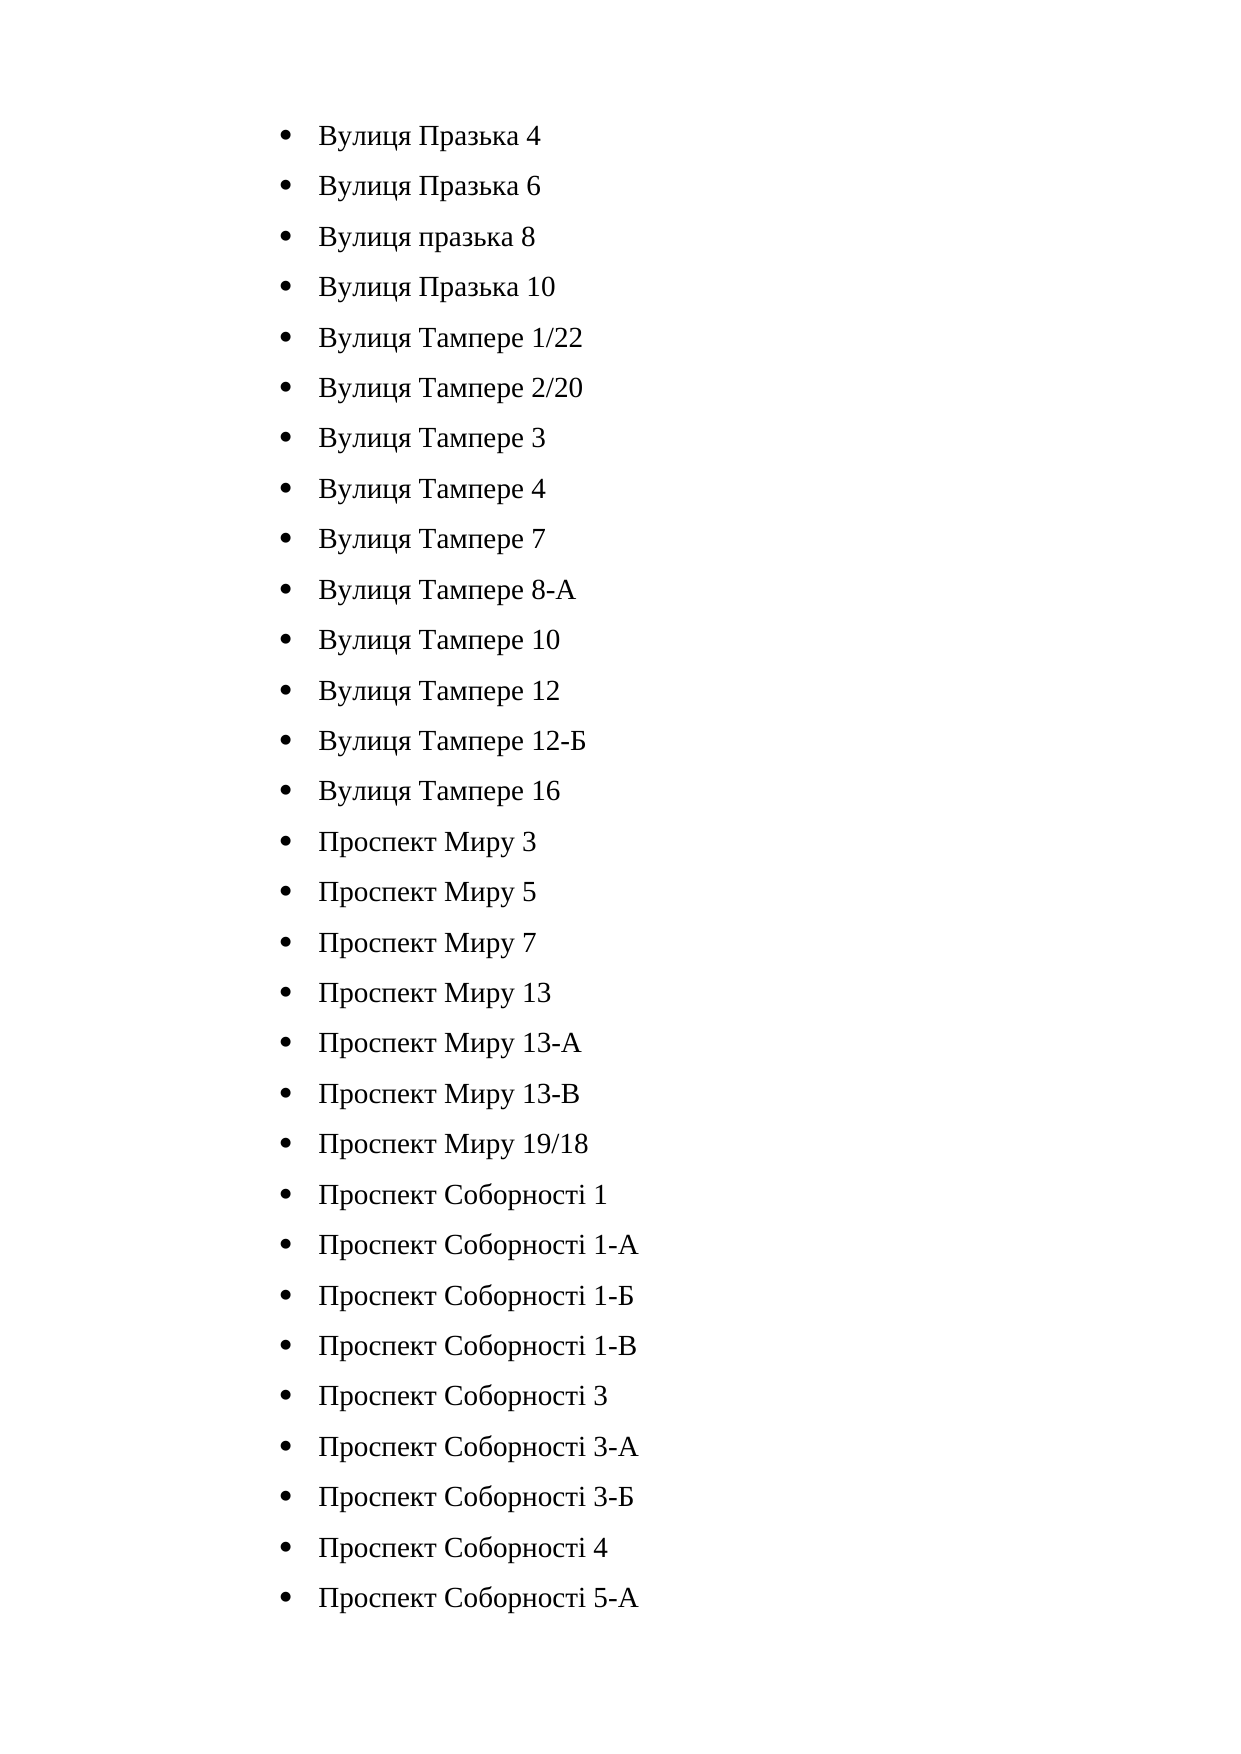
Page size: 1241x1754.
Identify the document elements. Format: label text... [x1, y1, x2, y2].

list Проспект Соборності 3 [281, 1378, 1152, 1412]
list Проспект Соборності 5-А [281, 1580, 1152, 1614]
list Вулиця Тампере 3 [281, 421, 1152, 454]
list Проспект Миру 7 [281, 925, 1152, 958]
list Проспект Миру 3 [281, 824, 1152, 858]
list Вулиця Тампере 2/20 [281, 370, 1152, 404]
list Вулиця Тампере 10 [281, 622, 1152, 656]
list Проспект Миру 5 [281, 874, 1152, 908]
list Вулиця празька 8 [281, 219, 1152, 253]
list Вулиця Празька 6 [281, 168, 1152, 202]
list Проспект Соборності 1-А [281, 1227, 1152, 1261]
list Вулиця Тампере 8-А [281, 572, 1152, 606]
list Вулиця Празька 4 [281, 118, 1152, 152]
list Вулиця Тампере 12 [281, 673, 1152, 706]
list Вулиця Тампере 12-Б [281, 723, 1152, 757]
list Проспект Миру 13-В [281, 1076, 1152, 1110]
list Проспект Миру 19/18 [281, 1126, 1152, 1160]
list Проспект Соборності 4 [281, 1530, 1152, 1563]
list Проспект Соборності 1-В [281, 1328, 1152, 1362]
list Проспект Соборності 1 [281, 1177, 1152, 1211]
list Вулиця Тампере 1/22 [281, 320, 1152, 353]
list Проспект Миру 13 [281, 975, 1152, 1009]
list Проспект Соборності 1-Б [281, 1278, 1152, 1311]
list Вулиця Тампере 16 [281, 773, 1152, 807]
list Вулиця Тампере 4 [281, 471, 1152, 505]
list Проспект Миру 13-А [281, 1026, 1152, 1059]
list Вулиця Празька 10 [281, 269, 1152, 303]
list Проспект Соборності 3-А [281, 1429, 1152, 1463]
list Проспект Соборності 3-Б [281, 1479, 1152, 1513]
list Вулиця Тампере 7 [281, 521, 1152, 555]
